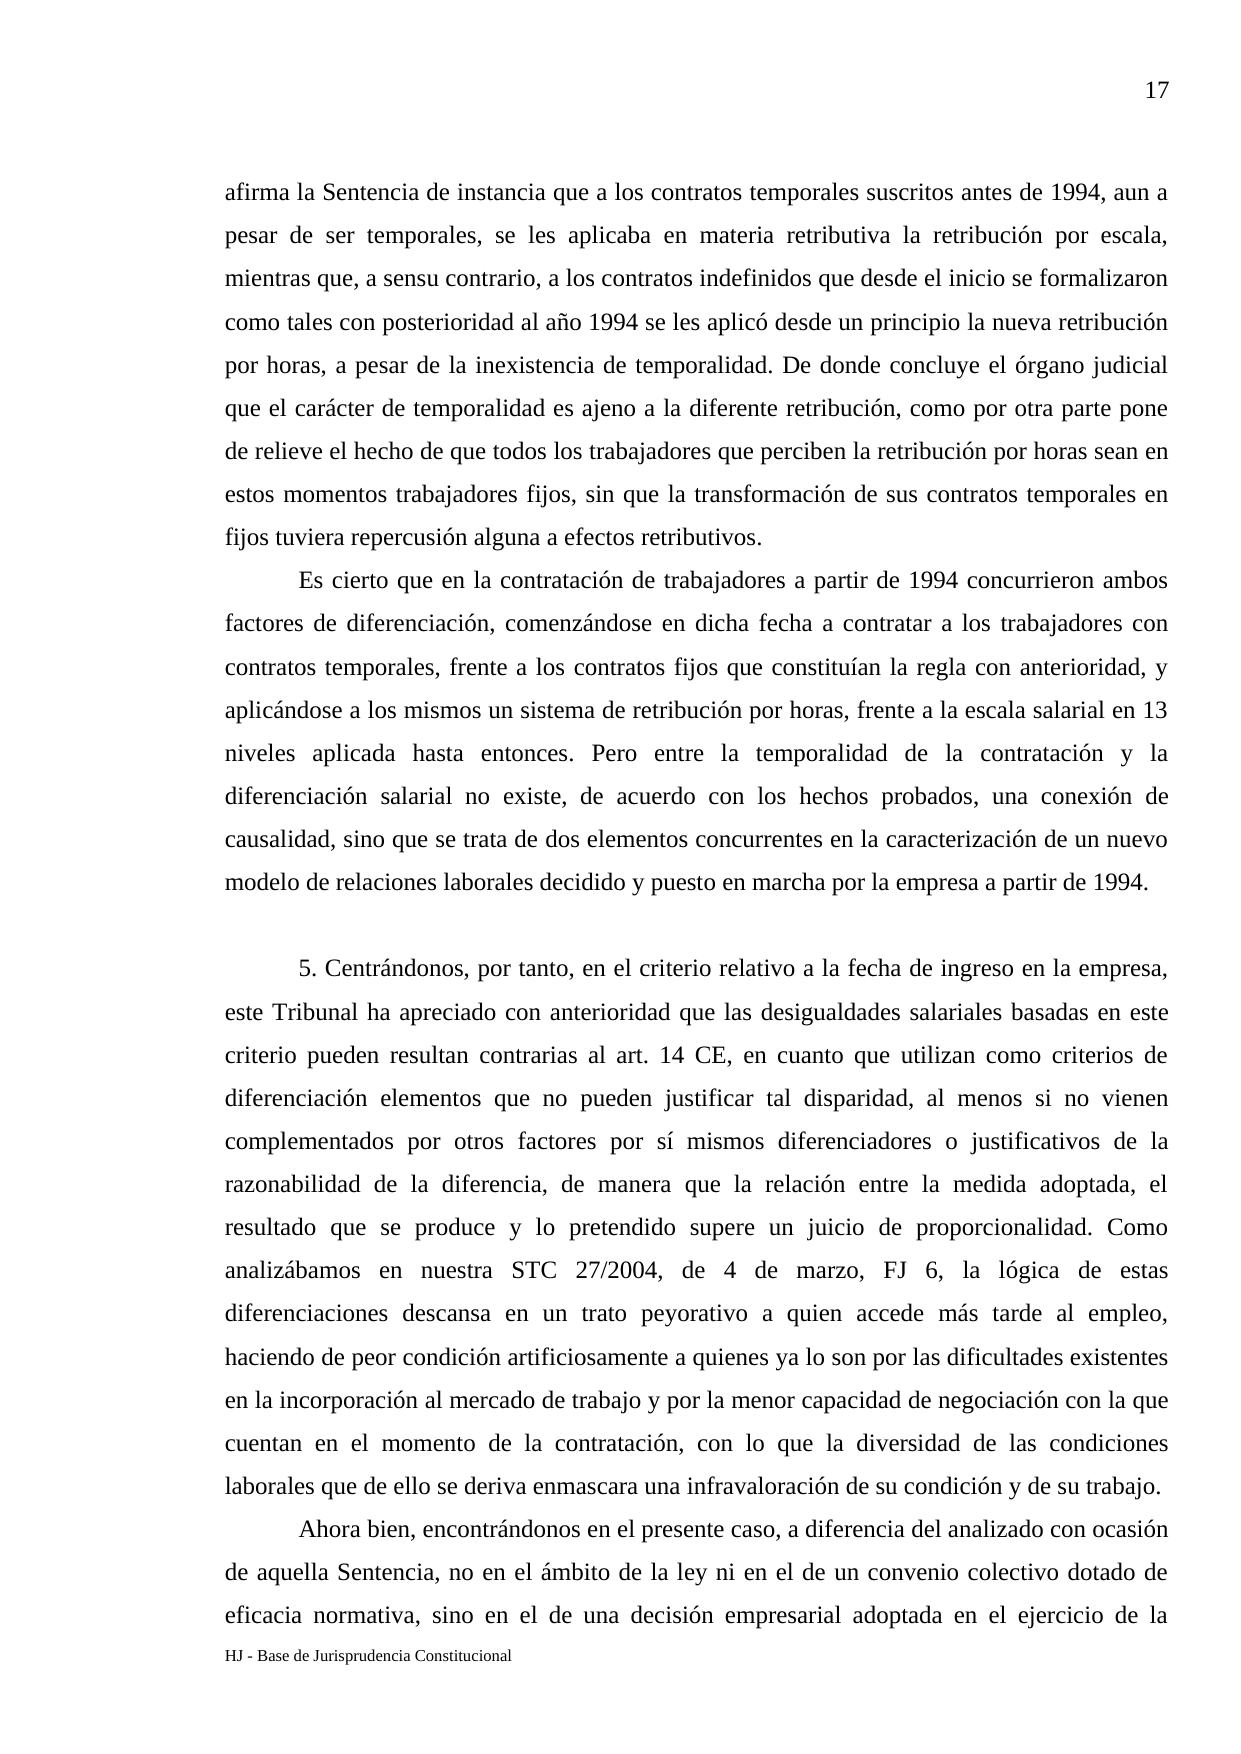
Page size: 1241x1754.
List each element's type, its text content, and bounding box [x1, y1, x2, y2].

text 5. Centrándonos, por tanto, en el criterio relativo a la fecha de ingreso en la empresa, este Tribunal ha apreciado con anterioridad que las desigualdades salariales basadas en este criterio pueden resultan contrarias al art. 14 CE, en cuanto que utilizan como criterios de diferenciación elementos que no pueden justificar tal disparidad, al menos si no vienen complementados por otros factores por sí mismos diferenciadores o justificativos de la razonabilidad de la diferencia, de manera que la relación entre la medida adoptada, el resultado que se produce y lo pretendido supere un juicio de proporcionalidad. Como analizábamos en nuestra STC 27/2004, de 4 de marzo, FJ 6, la lógica de estas diferenciaciones descansa en un trato peyorativo a quien accede más tarde al empleo, haciendo de peor condición artificiosamente a quienes ya lo son por las dificultades existentes en la incorporación al mercado de trabajo y por la menor capacidad de negociación con la que cuentan en el momento de la contratación, con lo que la diversidad de las condiciones laborales que de ello se deriva enmascara una infravaloración de su condición y de su trabajo. [224, 953, 1169, 1500]
text Es cierto que en la contratación de trabajadores a partir de 1994 concurrieron ambos factores de diferenciación, comenzándose en dicha fecha a contratar a los trabajadores con contratos temporales, frente a los contratos fijos que constituían la regla con anterioridad, y aplicándose a los mismos un sistema de retribución por horas, frente a la escala salarial en 13 niveles aplicada hasta entonces. Pero entre la temporalidad de la contratación y la diferenciación salarial no existe, de acuerdo con los hechos probados, una conexión de causalidad, sino que se trata de dos elementos concurrentes en la caracterización de un nuevo modelo de relaciones laborales decidido y puesto en marcha por la empresa a partir de 1994. [224, 565, 1169, 896]
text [224, 177, 1169, 551]
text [224, 1514, 1169, 1629]
